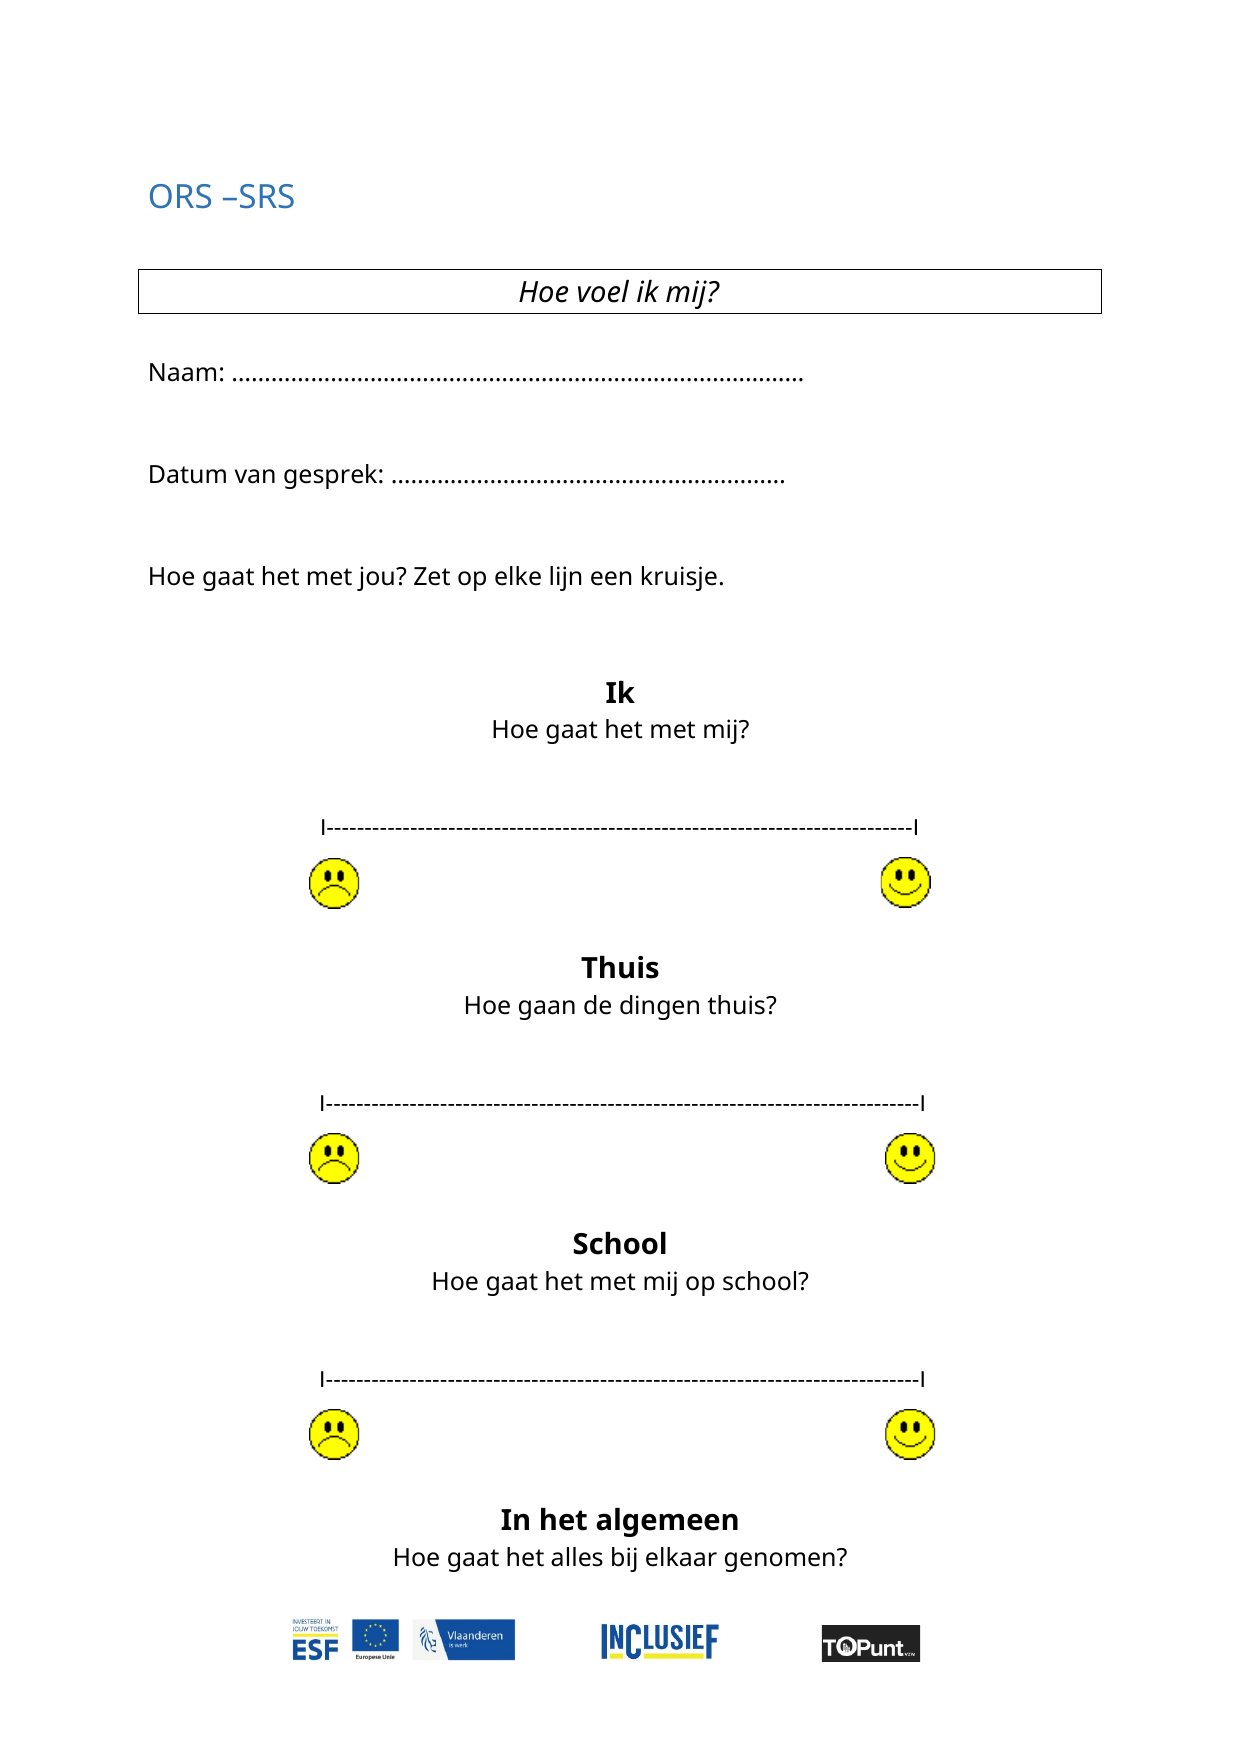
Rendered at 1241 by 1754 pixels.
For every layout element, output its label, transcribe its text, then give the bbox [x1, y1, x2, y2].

picture [309, 858, 360, 909]
text Datum van gesprek: …………………………………………………… [148, 456, 1092, 490]
text Naam: …………………………………………………………………………… [148, 354, 1092, 388]
text Hoe gaan de dingen thuis? [148, 987, 1092, 1022]
picture [309, 1409, 360, 1460]
picture [880, 857, 931, 908]
text Hoe voel ik mij? [139, 270, 1101, 313]
picture [885, 1133, 936, 1184]
text Ik [148, 672, 1092, 712]
text In het algemeen [148, 1499, 1092, 1539]
text School [148, 1116, 1092, 1263]
picture [309, 1133, 360, 1184]
text I-----------------------------------------------------------------------------I [148, 814, 1092, 840]
text Hoe gaat het met mij? [148, 712, 1092, 746]
text Hoe gaat het alles bij elkaar genomen? [148, 1539, 1092, 1601]
picture [821, 1625, 921, 1662]
text Hoe gaat het met mij op school? [148, 1263, 1092, 1297]
picture [885, 1409, 936, 1460]
subtitle ORS –SRS [148, 173, 1092, 218]
picture [600, 1623, 721, 1662]
text Hoe gaat het met jou? Zet op elke lijn een kruisje. [148, 558, 1092, 593]
text I------------------------------------------------------------------------------I [148, 1366, 1092, 1392]
text Thuis [148, 840, 1092, 987]
picture [290, 1617, 518, 1662]
text I------------------------------------------------------------------------------I [148, 1090, 1092, 1116]
